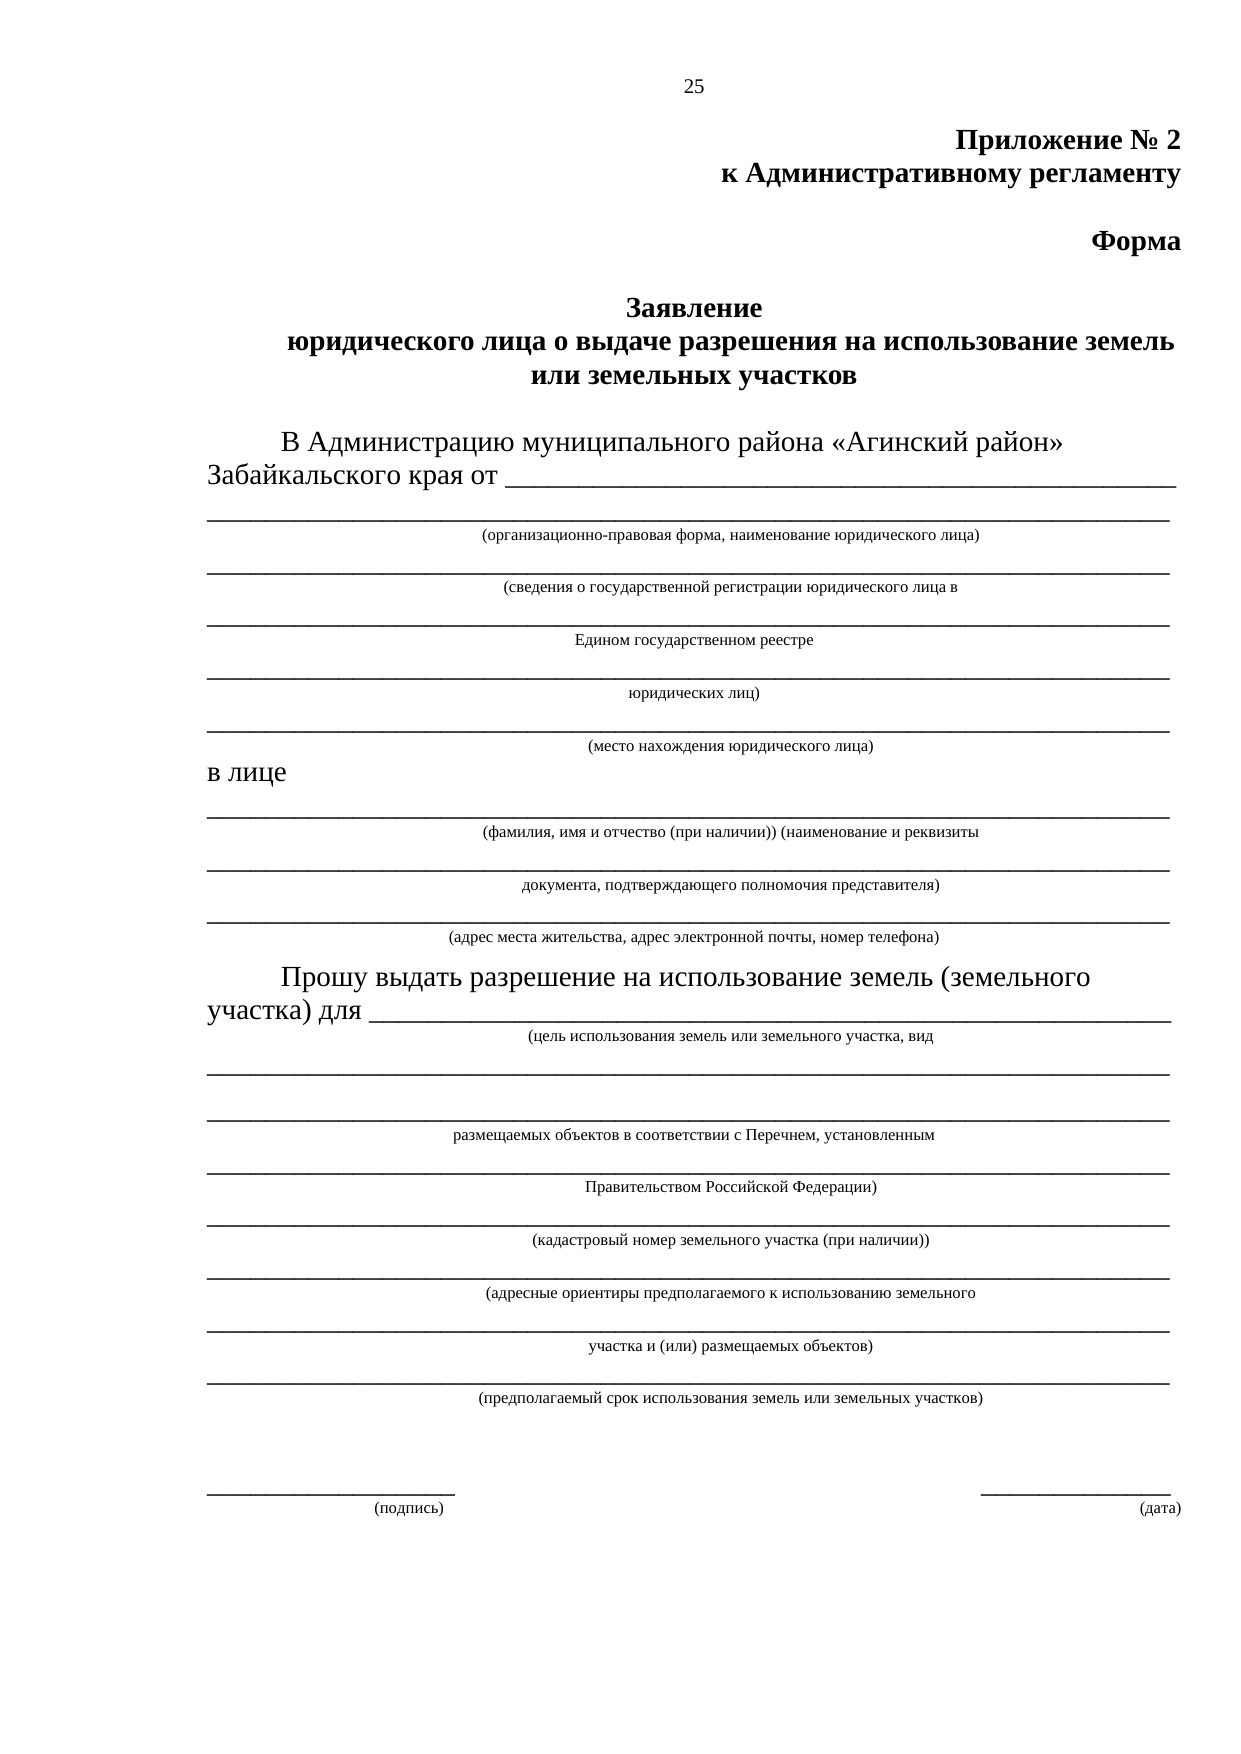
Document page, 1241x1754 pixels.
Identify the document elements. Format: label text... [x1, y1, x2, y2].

text (адресные ориентиры предполагаемого к использованию земельного [207, 1283, 1181, 1302]
text __________________________________________________________________ [207, 1302, 1181, 1335]
text __________________________________________________________________ [207, 1196, 1181, 1230]
text Прошу выдать разрешение на использование земель (земельного участка) для _______________________________________________________ [207, 959, 1181, 1026]
text участка и (или) размещаемых объектов) [207, 1335, 1181, 1354]
text __________________________________________________________________ [207, 649, 1181, 683]
text __________________________________________________________________ [207, 491, 1181, 524]
subtitle юридического лица о выдаче разрешения на использование земель или земельных участков [207, 323, 1181, 390]
text __________________________________________________________________ [207, 1045, 1181, 1078]
text в лице __________________________________________________________________ [207, 754, 1181, 822]
text В Администрацию муниципального района «Агинский район» Забайкальского края от ______________________________________________ [207, 424, 1181, 491]
text __________________________________________________________________ [207, 1091, 1181, 1124]
text (сведения о государственной регистрации юридического лица в [207, 577, 1181, 596]
text (организационно-правовая форма, наименование юридического лица) [207, 524, 1181, 544]
text размещаемых объектов в соответствии с Перечнем, установленным [207, 1124, 1181, 1144]
text _________________ _____________ [207, 1465, 1181, 1498]
subtitle Заявление [207, 290, 1181, 323]
text документа, подтверждающего полномочия представителя) [207, 874, 1181, 893]
text Приложение № 2 [207, 122, 1181, 156]
text Правительством Российской Федерации) [207, 1177, 1181, 1196]
text (цель использования земель или земельного участка, вид [207, 1026, 1181, 1045]
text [207, 1498, 1181, 1517]
text (кадастровый номер земельного участка (при наличии)) [207, 1230, 1181, 1249]
text __________________________________________________________________ [207, 702, 1181, 735]
text к Административному регламенту [207, 156, 1181, 189]
text __________________________________________________________________ [207, 1354, 1181, 1388]
text Едином государственном реестре [207, 630, 1181, 649]
text __________________________________________________________________ [207, 544, 1181, 577]
text __________________________________________________________________ [207, 1249, 1181, 1283]
text (место нахождения юридического лица) [207, 735, 1181, 754]
text Форма [207, 223, 1181, 256]
text __________________________________________________________________ [207, 841, 1181, 874]
text __________________________________________________________________ [207, 893, 1181, 927]
text (адрес места жительства, адрес электронной почты, номер телефона) [207, 927, 1181, 946]
text юридических лиц) [207, 683, 1181, 702]
text (фамилия, имя и отчество (при наличии)) (наименование и реквизиты [207, 822, 1181, 841]
text (предполагаемый срок использования земель или земельных участков) [207, 1388, 1181, 1407]
text __________________________________________________________________ [207, 1144, 1181, 1177]
text __________________________________________________________________ [207, 596, 1181, 630]
